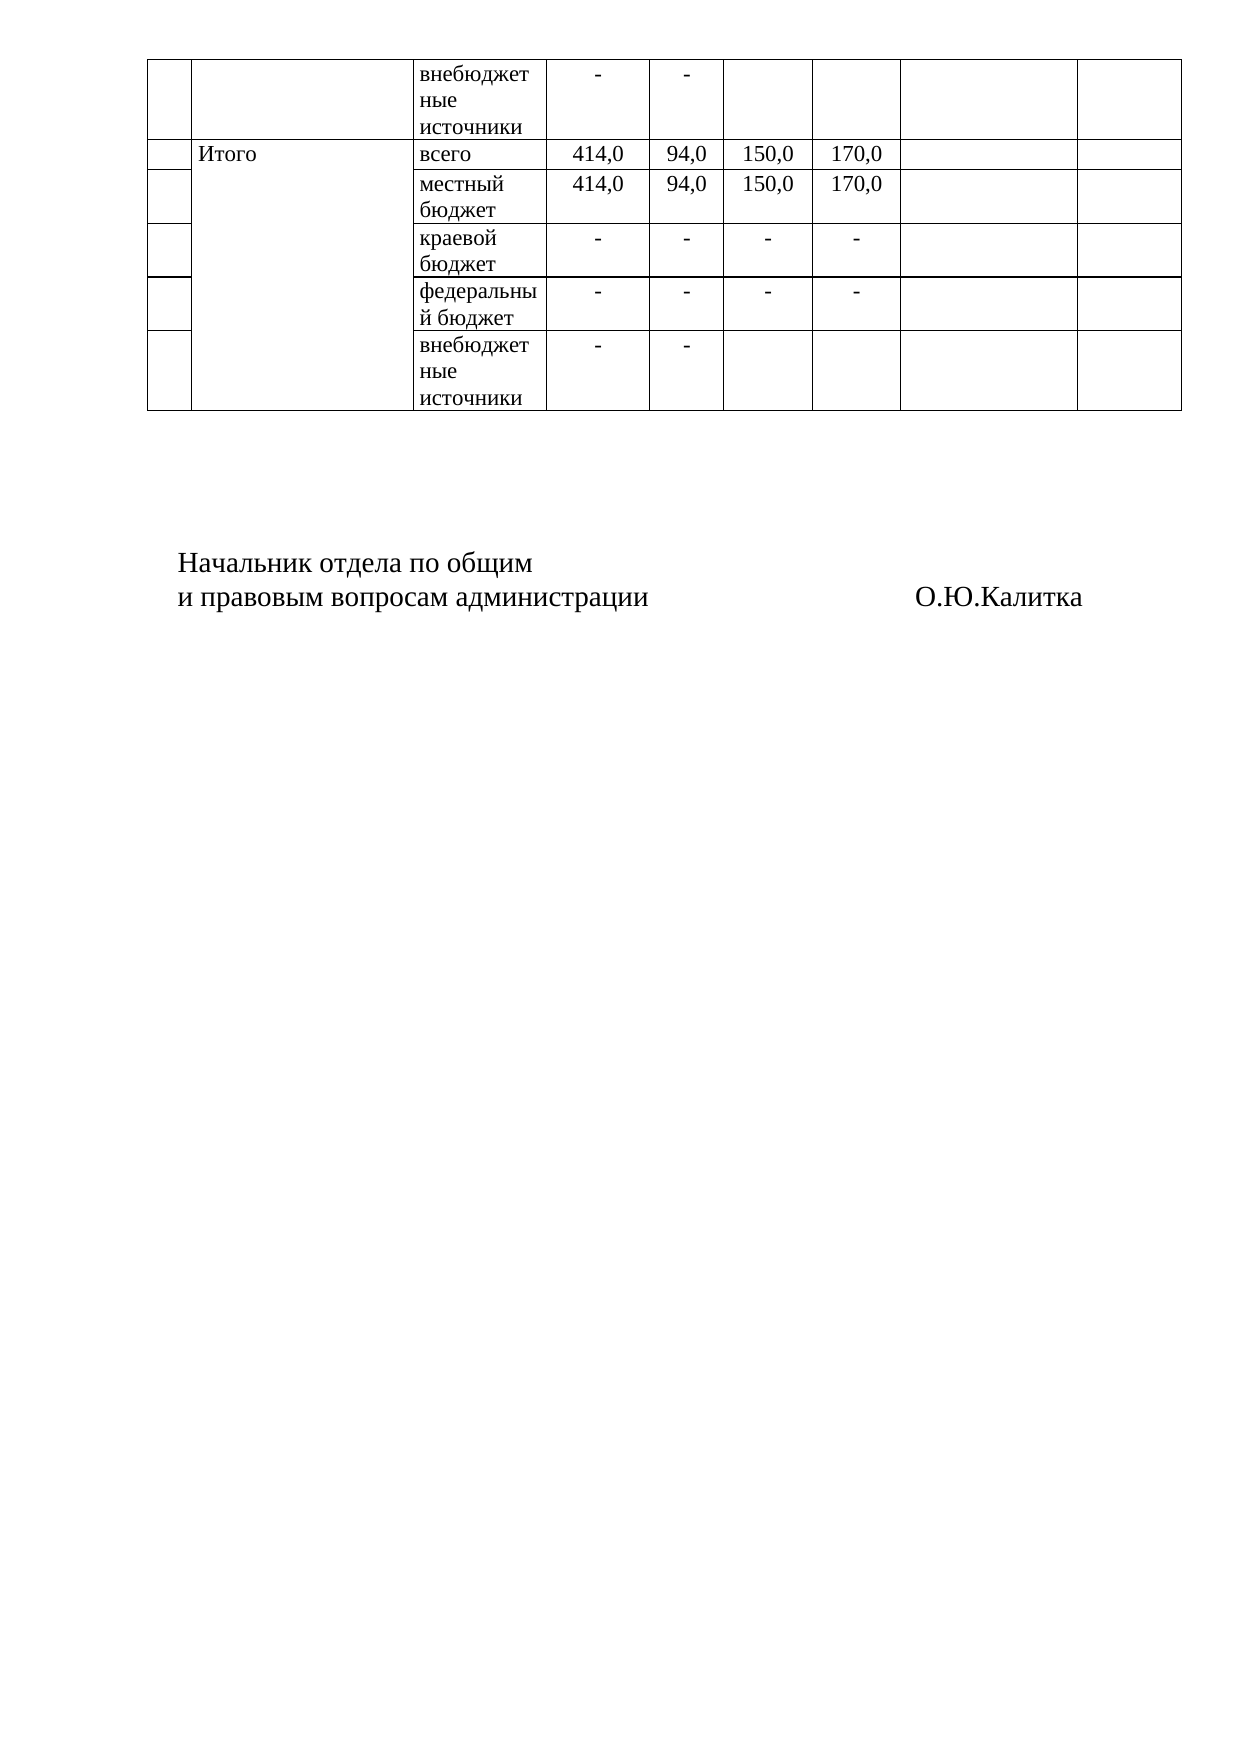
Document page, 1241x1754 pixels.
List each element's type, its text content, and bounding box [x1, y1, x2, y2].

table_cell [148, 224, 191, 276]
table_cell - [724, 224, 812, 276]
table_cell 94,0 [650, 170, 723, 223]
table_cell [148, 331, 191, 410]
table_cell - [650, 331, 723, 410]
text и правовым вопросам администрации О.Ю.Калитка [177, 579, 1152, 613]
table_cell [901, 140, 1077, 169]
table_cell [901, 278, 1077, 330]
table_cell - [650, 224, 723, 276]
table_cell [724, 331, 812, 410]
table_cell [1078, 140, 1181, 169]
table_cell - [724, 278, 812, 330]
table_cell 170,0 [813, 140, 900, 169]
table_cell 94,0 [650, 140, 723, 169]
table_cell внебюджетные источники [414, 60, 546, 139]
table_cell - [547, 60, 649, 139]
table_cell местный бюджет [414, 170, 546, 223]
table_cell - [650, 278, 723, 330]
table_cell [724, 60, 812, 139]
table_cell [148, 170, 191, 223]
table_cell [148, 140, 191, 169]
table_cell 414,0 [547, 140, 649, 169]
table_cell [901, 331, 1077, 410]
table_cell - [547, 224, 649, 276]
table_cell [1078, 278, 1181, 330]
table_cell [813, 331, 900, 410]
table_cell [1078, 224, 1181, 276]
table_cell - [650, 60, 723, 139]
table_cell - [813, 224, 900, 276]
table_cell [813, 60, 900, 139]
table_cell [1078, 60, 1181, 139]
table_cell - [547, 331, 649, 410]
table_cell [148, 278, 191, 330]
table_cell краевой бюджет [414, 224, 546, 276]
table_cell 150,0 [724, 140, 812, 169]
table_cell Итого [192, 140, 413, 410]
table_cell 170,0 [813, 170, 900, 223]
table_cell всего [414, 140, 546, 169]
table_cell - [547, 278, 649, 330]
text Начальник отдела по общим [177, 546, 1152, 579]
table_cell - [813, 278, 900, 330]
table_cell [1078, 170, 1181, 223]
table_cell 414,0 [547, 170, 649, 223]
table_cell [1078, 331, 1181, 410]
table_cell внебюджетные источники [414, 331, 546, 410]
table_cell федеральный бюджет [414, 278, 546, 330]
table_cell [901, 60, 1077, 139]
table_cell [901, 224, 1077, 276]
table_cell [901, 170, 1077, 223]
table_cell 150,0 [724, 170, 812, 223]
